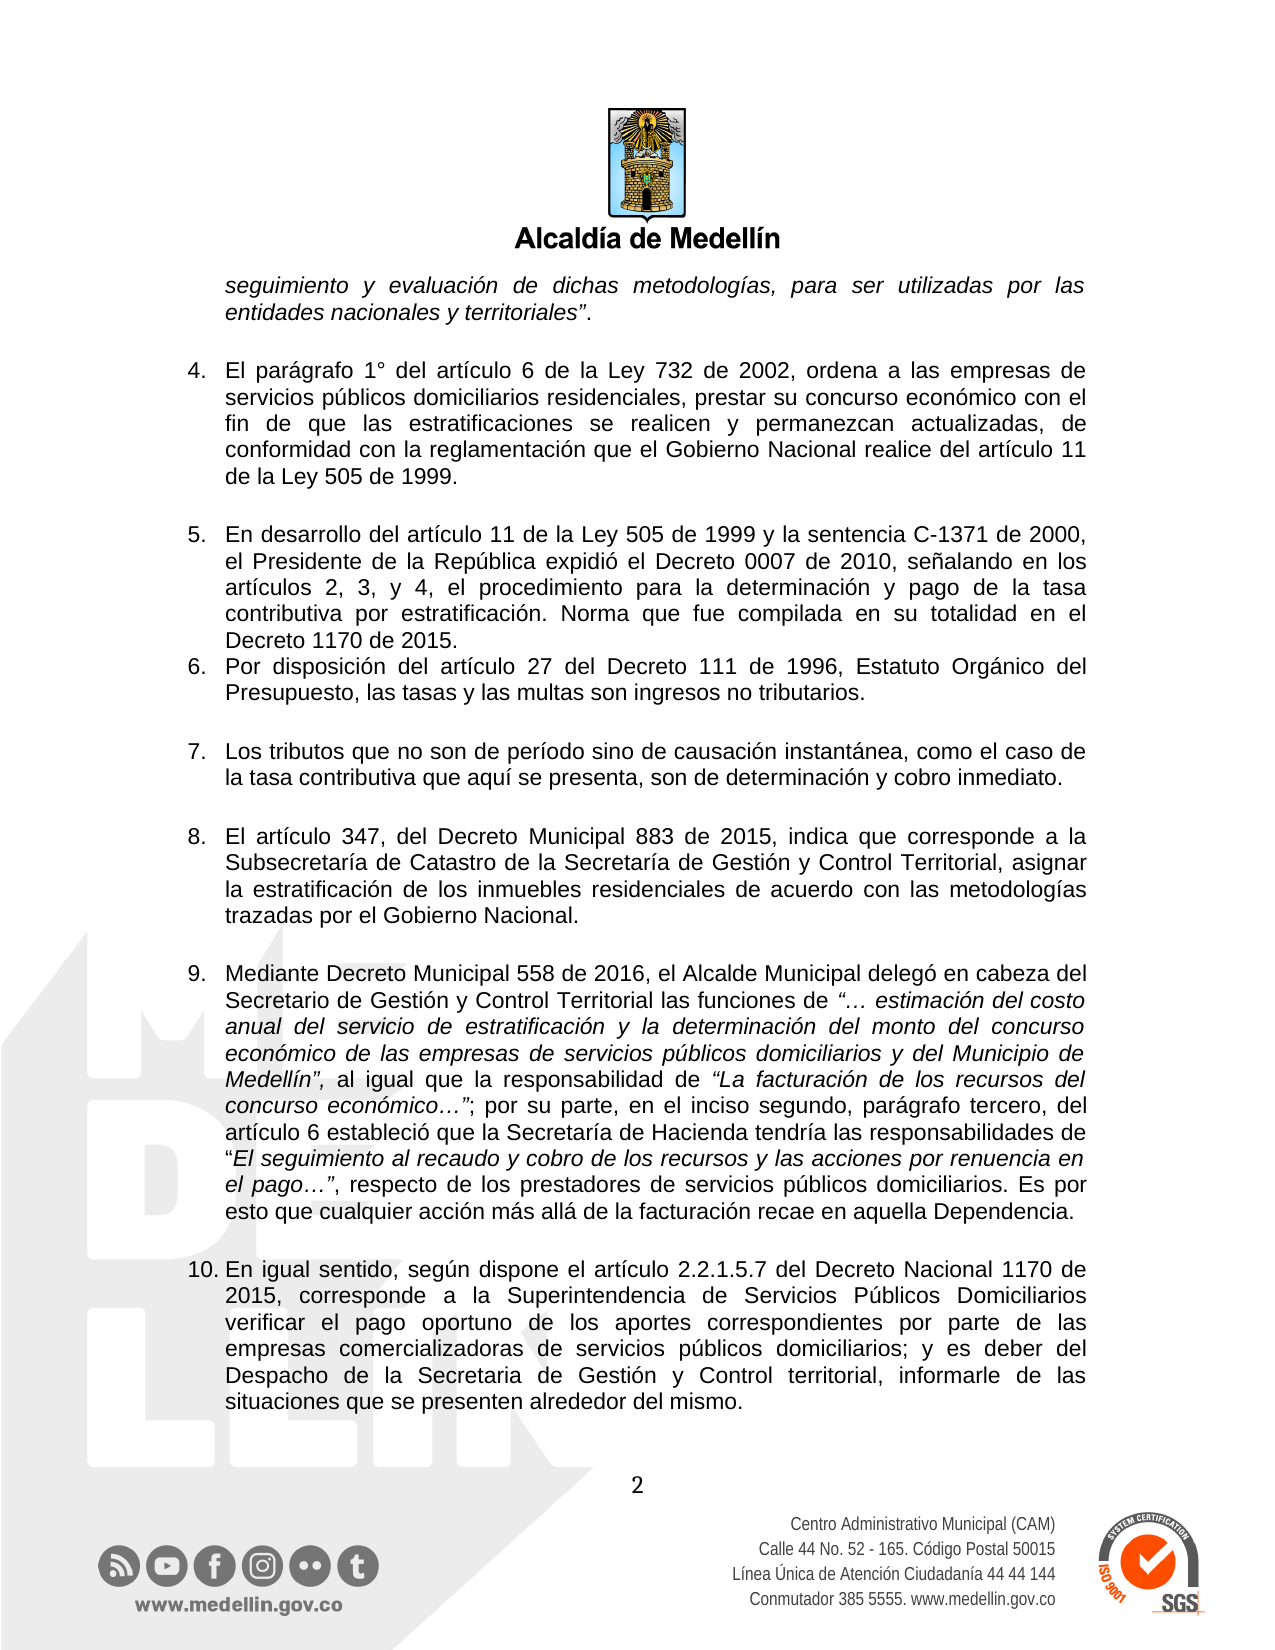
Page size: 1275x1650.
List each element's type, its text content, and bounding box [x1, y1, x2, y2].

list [187, 272, 1087, 325]
list Por disposición del artículo 27 del Decreto 111 de 1996, Estatuto Orgánico del Presupuesto, las tasas y las multas son ingresos no tributarios. [187, 653, 1087, 706]
list El parágrafo 1° del artículo 6 de la Ley 732 de 2002, ordena a las empresas de servicios públicos domiciliarios residenciales, prestar su concurso económico con el fin de que las estratificaciones se realicen y permanezcan actualizadas, de conformidad con la reglamentación que el Gobierno Nacional realice del artículo 11 de la Ley 505 de 1999. [187, 357, 1087, 489]
picture [0, 0, 1275, 1650]
list Los tributos que no son de período sino de causación instantánea, como el caso de la tasa contributiva que aquí se presenta, son de determinación y cobro inmediato. [187, 738, 1087, 791]
list En desarrollo del artículo 11 de la Ley 505 de 1999 y la sentencia C-1371 de 2000, el Presidente de la República expidió el Decreto 0007 de 2010, señalando en los artículos 2, 3, y 4, el procedimiento para la determinación y pago de la tasa contributiva por estratificación. Norma que fue compilada en su totalidad en el Decreto 1170 de 2015. [187, 521, 1087, 653]
list El artículo 347, del Decreto Municipal 883 de 2015, indica que corresponde a la Subsecretaría de Catastro de la Secretaría de Gestión y Control Territorial, asignar la estratificación de los inmuebles residenciales de acuerdo con las metodologías trazadas por el Gobierno Nacional. [187, 823, 1087, 928]
list Mediante Decreto Municipal 558 de 2016, el Alcalde Municipal delegó en cabeza del Secretario de Gestión y Control Territorial las funciones de “… estimación del costo anual del servicio de estratificación y la determinación del monto del concurso económico de las empresas de servicios públicos domiciliarios y del Municipio de Medellín”, al igual que la responsabilidad de “La facturación de los recursos del concurso económico…”; por su parte, en el inciso segundo, parágrafo tercero, del artículo 6 estableció que la Secretaría de Hacienda tendría las responsabilidades de “El seguimiento al recaudo y cobro de los recursos y las acciones por renuencia en el pago…”, respecto de los prestadores de servicios públicos domiciliarios. Es por esto que cualquier acción más allá de la facturación recae en aquella Dependencia. [187, 960, 1087, 1224]
list En igual sentido, según dispone el artículo 2.2.1.5.7 del Decreto Nacional 1170 de 2015, corresponde a la Superintendencia de Servicios Públicos Domiciliarios verificar el pago oportuno de los aportes correspondientes por parte de las empresas comercializadoras de servicios públicos domiciliarios; y es deber del Despacho de la Secretaria de Gestión y Control territorial, informarle de las situaciones que se presenten alrededor del mismo. [187, 1256, 1087, 1414]
